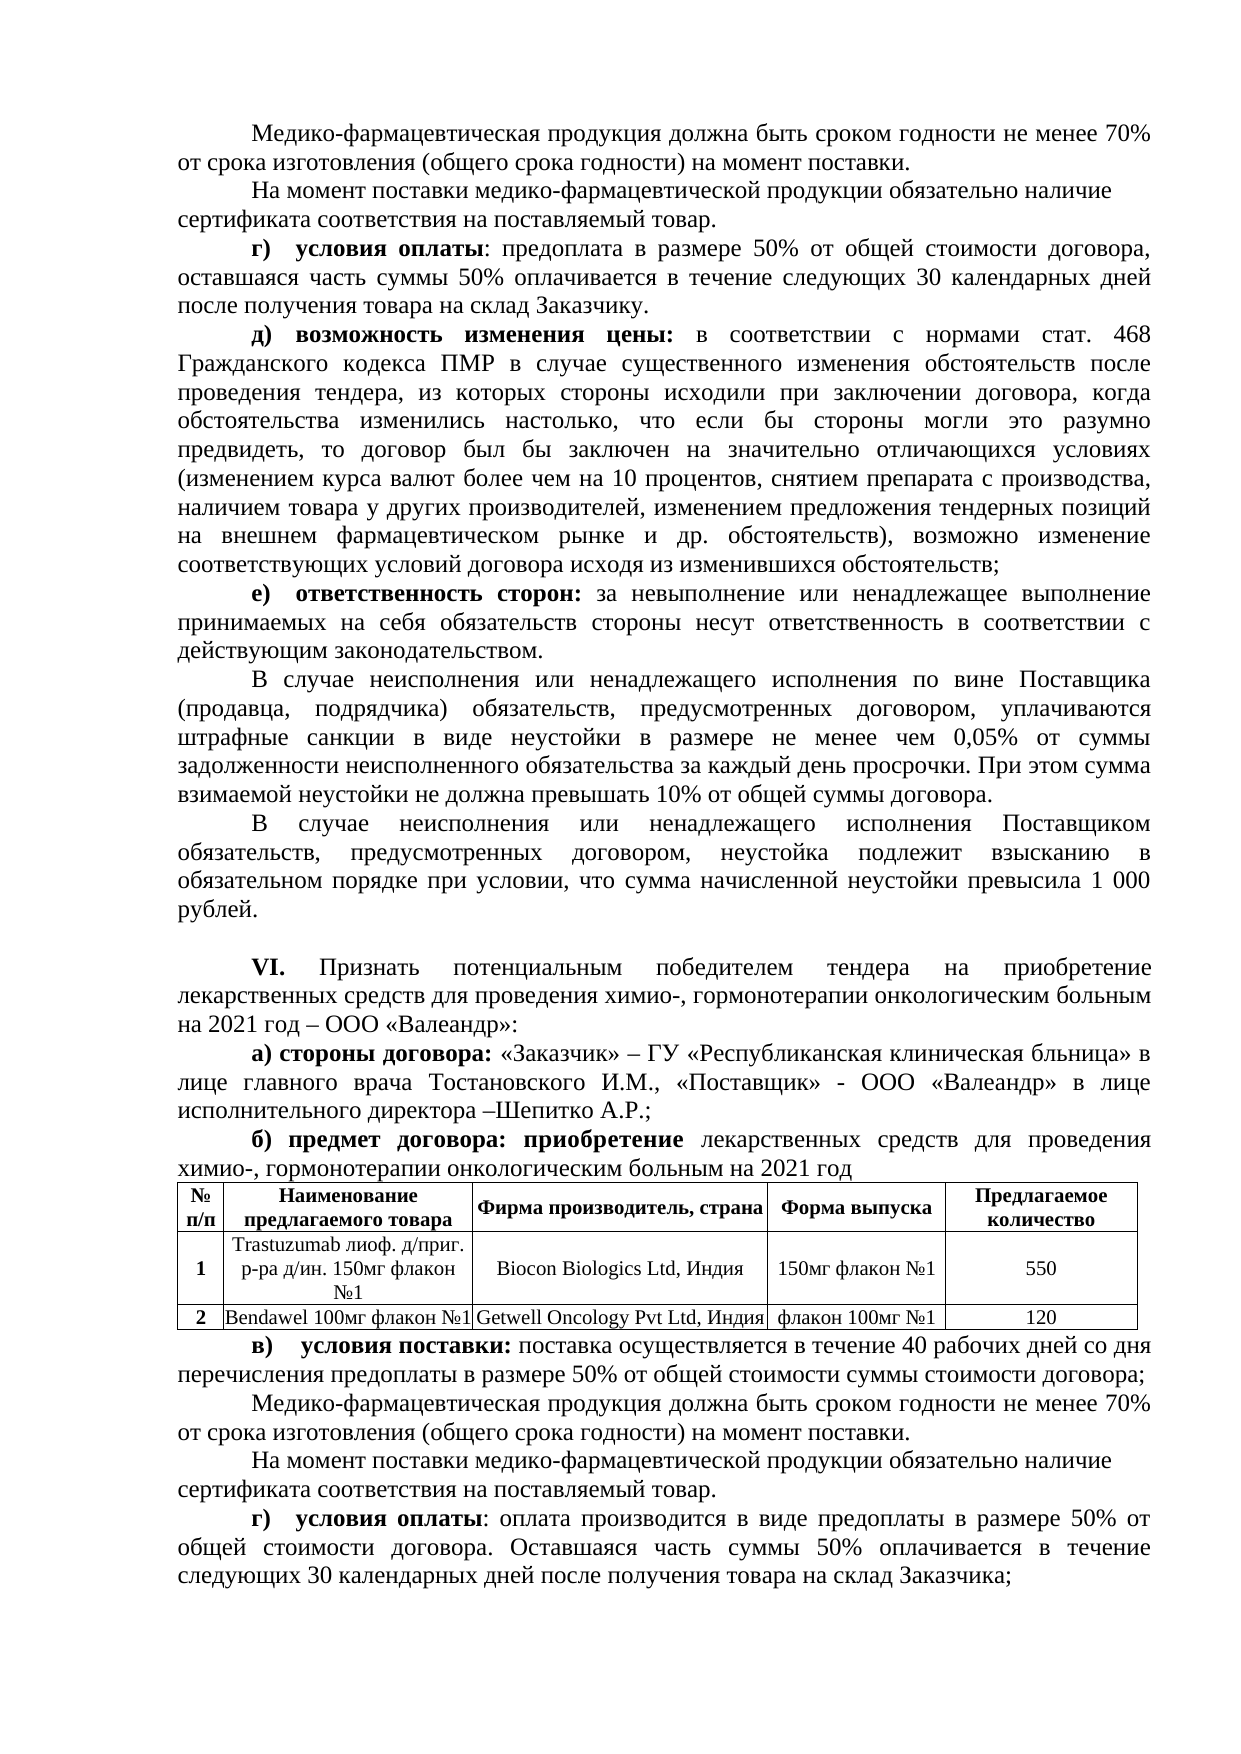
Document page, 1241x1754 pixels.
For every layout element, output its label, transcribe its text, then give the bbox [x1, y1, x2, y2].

text VI. Признать потенциальным победителем тендера на приобретение лекарственных средств для проведения химио-, гормонотерапии онкологическим больным на 2021 год – ООО «Валеандр»: [177, 952, 1152, 1038]
text д) возможность изменения цены: в соответствии с нормами стат. 468 Гражданского кодекса ПМР в случае существенного изменения обстоятельств после проведения тендера, из которых стороны исходили при заключении договора, когда обстоятельства изменились настолько, что если бы стороны могли это разумно предвидеть, то договор был бы заключен на значительно отличающихся условиях (изменением курса валют более чем на 10 процентов, снятием препарата с производства, наличием товара у других производителей, изменением предложения тендерных позиций на внешнем фармацевтическом рынке и др. обстоятельств), возможно изменение соответствующих условий договора исходя из изменившихся обстоятельств; [177, 319, 1152, 578]
text На момент поставки медико-фармацевтической продукции обязательно наличие сертификата соответствия на поставляемый товар. [177, 1445, 1152, 1503]
text б) предмет договора: приобретение лекарственных средств для проведения химио-, гормонотерапии онкологическим больным на 2021 год [177, 1124, 1152, 1182]
table_header Наименование предлагаемого товара [224, 1183, 472, 1231]
text На момент поставки медико-фармацевтической продукции обязательно наличие сертификата соответствия на поставляемый товар. [177, 176, 1152, 233]
table_cell Trastuzumab лиоф. д/приг. р-ра д/ин. 150мг флакон №1 [224, 1232, 472, 1304]
table_header № п/п [178, 1183, 223, 1231]
table_header Предлагаемое количество [946, 1183, 1137, 1231]
table_cell Getwell Oncology Pvt Ltd, Индия [473, 1305, 767, 1329]
table_cell Bendawel 100мг флакон №1 [224, 1305, 472, 1329]
text В случае неисполнения или ненадлежащего исполнения Поставщиком обязательств, предусмотренных договором, неустойка подлежит взысканию в обязательном порядке при условии, что сумма начисленной неустойки превысила 1 000 рублей. [177, 808, 1152, 923]
text а) стороны договора: «Заказчик» – ГУ «Республиканская клиническая бльница» в лице главного врача Тостановского И.М., «Поставщик» - ООО «Валеандр» в лице исполнительного директора –Шепитко А.Р.; [177, 1038, 1152, 1124]
text Медико-фармацевтическая продукция должна быть сроком годности не менее 70% от срока изготовления (общего срока годности) на момент поставки. [177, 118, 1152, 176]
table_cell 2 [178, 1305, 223, 1329]
table_cell Biocon Biologics Ltd, Индия [473, 1232, 767, 1304]
text В случае неисполнения или ненадлежащего исполнения по вине Поставщика (продавца, подрядчика) обязательств, предусмотренных договором, уплачиваются штрафные санкции в виде неустойки в размере не менее чем 0,05% от суммы задолженности неисполненного обязательства за каждый день просрочки. При этом сумма взимаемой неустойки не должна превышать 10% от общей суммы договора. [177, 664, 1152, 808]
text г) условия оплаты: оплата производится в виде предоплаты в размере 50% от общей стоимости договора. Оставшаяся часть суммы 50% оплачивается в течение следующих 30 календарных дней после получения товара на склад Заказчика; [177, 1503, 1152, 1589]
table_cell 120 [946, 1305, 1137, 1329]
table_header Фирма производитель, страна [473, 1183, 767, 1231]
table_cell 550 [946, 1232, 1137, 1304]
text в) условия поставки: поставка осуществляется в течение 40 рабочих дней со дня перечисления предоплаты в размере 50% от общей стоимости суммы стоимости договора; [177, 1330, 1152, 1388]
table_cell 150мг флакон №1 [768, 1232, 945, 1304]
text Медико-фармацевтическая продукция должна быть сроком годности не менее 70% от срока изготовления (общего срока годности) на момент поставки. [177, 1388, 1152, 1445]
text г) условия оплаты: предоплата в размере 50% от общей стоимости договора, оставшаяся часть суммы 50% оплачивается в течение следующих 30 календарных дней после получения товара на склад Заказчику. [177, 233, 1152, 319]
text е) ответственность сторон: за невыполнение или ненадлежащее выполнение принимаемых на себя обязательств стороны несут ответственность в соответствии с действующим законодательством. [177, 578, 1152, 664]
table_cell 1 [178, 1232, 223, 1304]
table_header Форма выпуска [768, 1183, 945, 1231]
table_cell флакон 100мг №1 [768, 1305, 945, 1329]
